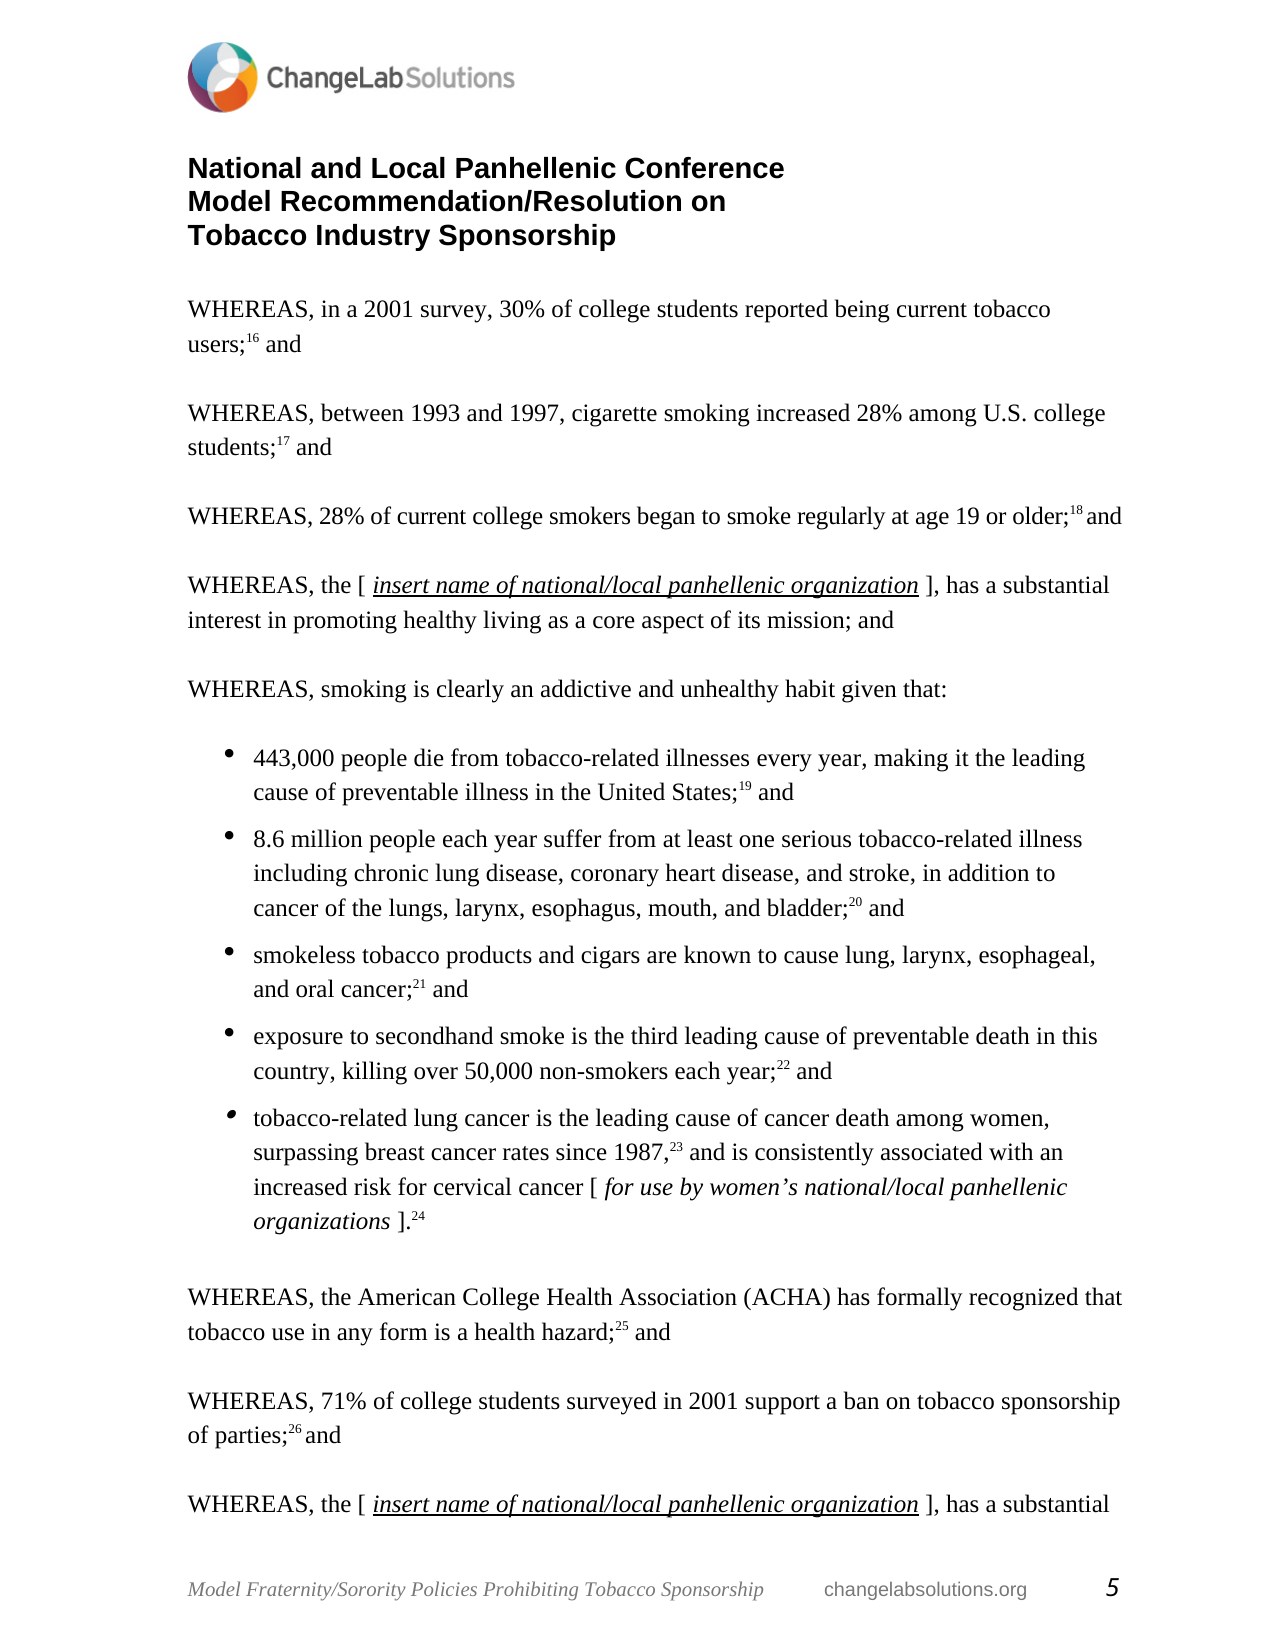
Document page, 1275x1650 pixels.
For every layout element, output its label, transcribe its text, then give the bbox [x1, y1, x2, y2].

text 8.6 million people each year suffer from at least one serious tobacco-related illness including chronic lung disease, coronary heart disease, and stroke, in addition to cancer of the lungs, larynx, esophagus, mouth, and bladder; and [225, 824, 1125, 922]
text 443,000 people die from tobacco-related illnesses every year, making it the leading cause of preventable illness in the United States; and [225, 743, 1125, 806]
text exposure to secondhand smoke is the third leading cause of preventable death in this country, killing over 50,000 non-smokers each year; and [225, 1021, 1125, 1085]
text WHEREAS, smoking is clearly an addictive and unhealthy habit given that: [187, 674, 1125, 702]
subtitle Model Recommendation/Resolution on [187, 184, 1125, 218]
text WHEREAS, the American College Health Association (ACHA) has formally recognized that tobacco use in any form is a health hazard; and [187, 1282, 1125, 1346]
text WHEREAS, the [ insert name of national/local panhellenic organization ], has a substantial interest in promoting healthy living as a core aspect of its mission; and [187, 570, 1125, 633]
picture [177, 37, 526, 126]
text WHEREAS, between 1993 and 1997, cigarette smoking increased 28% among U.S. college students; and [187, 398, 1125, 461]
text WHEREAS, 28% of current college smokers began to smoke regularly at age 19 or older; and [187, 501, 1125, 530]
text tobacco-related lung cancer is the leading cause of cancer death among women, surpassing breast cancer rates since 1987, and is consistently associated with an increased risk for cervical cancer [ for use by women’s national/local panhellenic organizations ]. [225, 1103, 1125, 1235]
text WHEREAS, 71% of college students surveyed in 2001 support a ban on tobacco sponsorship of parties; and [187, 1386, 1125, 1449]
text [187, 1489, 1125, 1518]
text smokeless tobacco products and cigars are known to cause lung, larynx, esophageal, and oral cancer; and [225, 940, 1125, 1003]
subtitle Tobacco Industry Sponsorship [187, 218, 1125, 251]
text WHEREAS, in a 2001 survey, 30% of college students reported being current tobacco users; and [187, 294, 1125, 358]
subtitle National and Local Panhellenic Conference [187, 151, 1125, 184]
